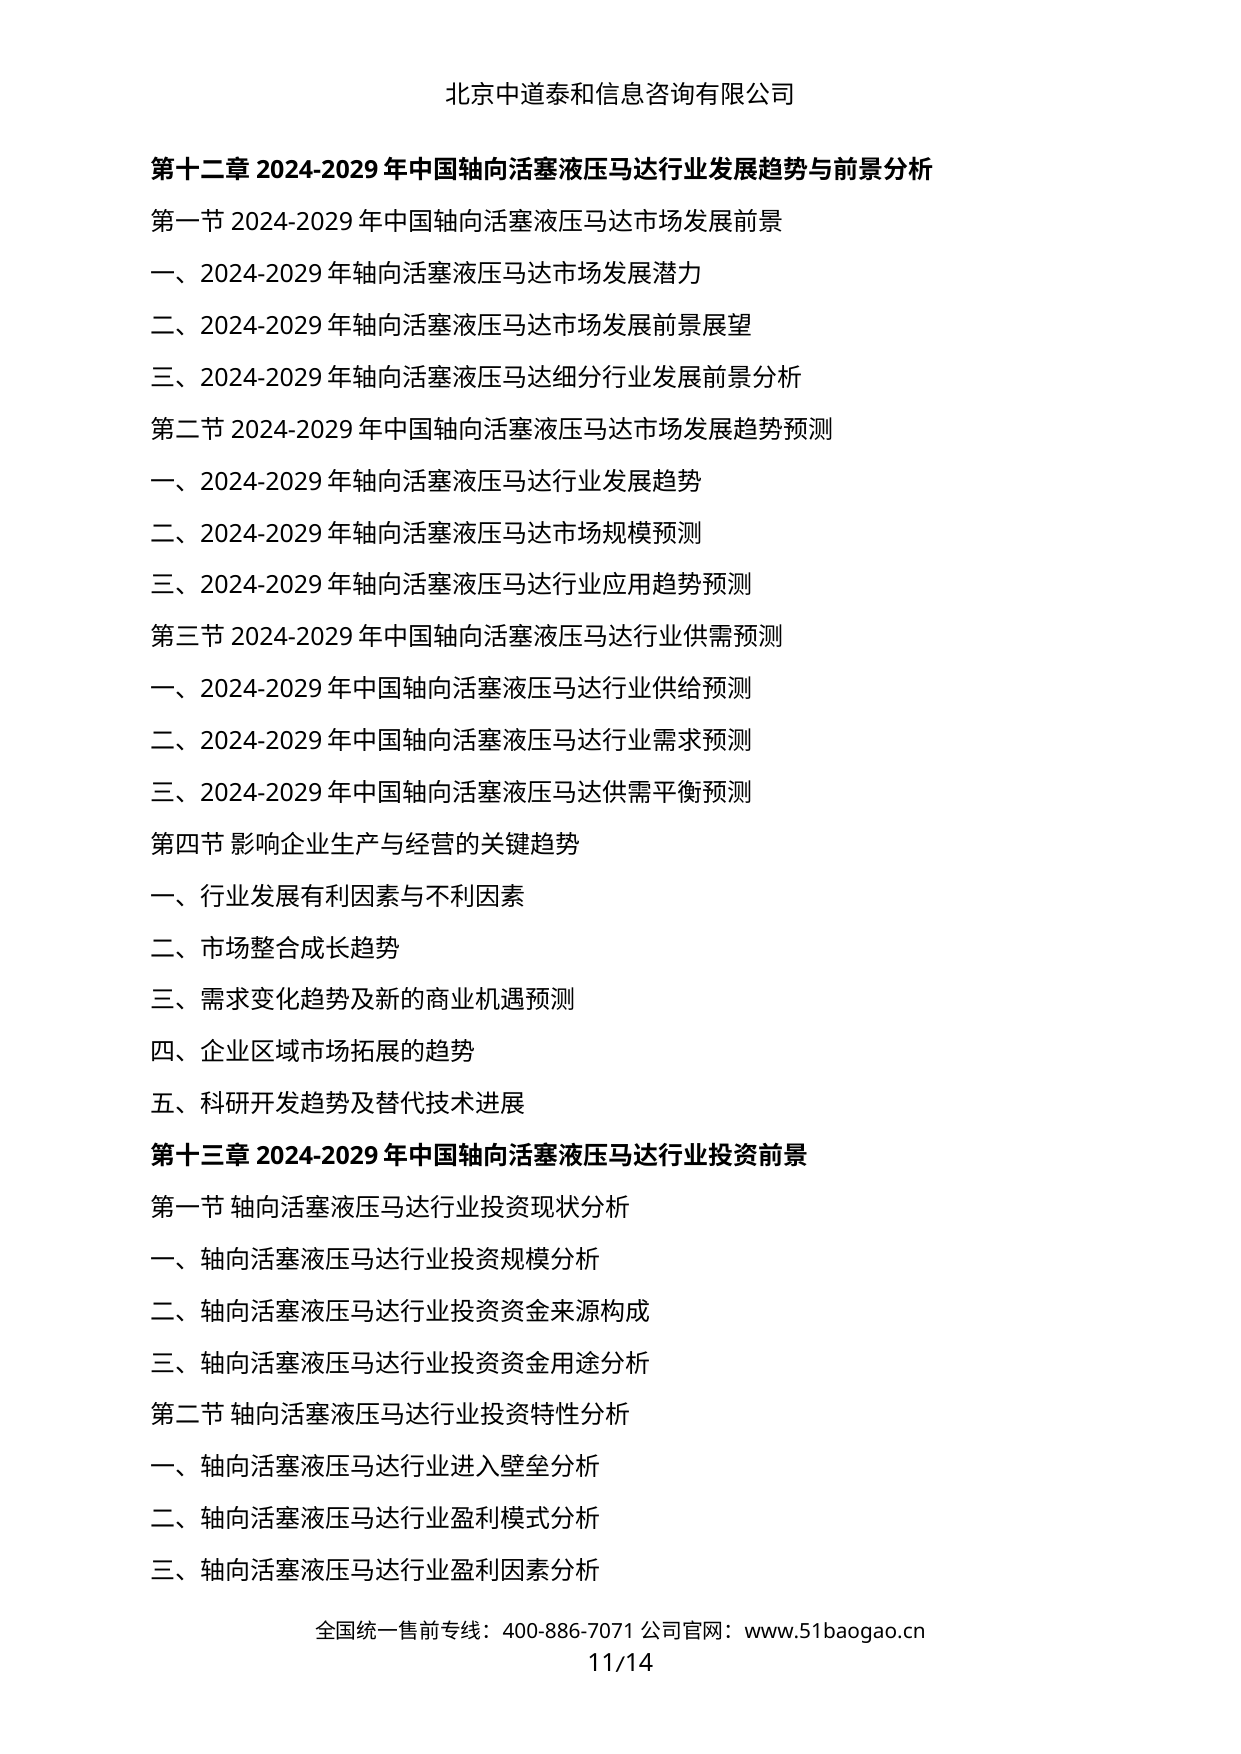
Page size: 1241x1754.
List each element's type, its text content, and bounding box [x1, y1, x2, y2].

text 第十二章 2024-2029年中国轴向活塞液压马达行业发展趋势与前景分析 [150, 150, 1090, 186]
text 二、轴向活塞液压马达行业盈利模式分析 [150, 1499, 1090, 1535]
text 四、企业区域市场拓展的趋势 [150, 1032, 1090, 1068]
text 三、轴向活塞液压马达行业投资资金用途分析 [150, 1343, 1090, 1379]
text 第二节 2024-2029年中国轴向活塞液压马达市场发展趋势预测 [150, 409, 1090, 446]
text 二、2024-2029年轴向活塞液压马达市场发展前景展望 [150, 306, 1090, 342]
text 三、轴向活塞液压马达行业盈利因素分析 [150, 1551, 1090, 1587]
text 一、行业发展有利因素与不利因素 [150, 876, 1090, 912]
text 一、轴向活塞液压马达行业投资规模分析 [150, 1239, 1090, 1276]
text 三、需求变化趋势及新的商业机遇预测 [150, 980, 1090, 1016]
text 三、2024-2029年中国轴向活塞液压马达供需平衡预测 [150, 772, 1090, 809]
text 五、科研开发趋势及替代技术进展 [150, 1084, 1090, 1120]
text 第二节 轴向活塞液压马达行业投资特性分析 [150, 1395, 1090, 1431]
text 三、2024-2029年轴向活塞液压马达行业应用趋势预测 [150, 565, 1090, 601]
text 一、2024-2029年中国轴向活塞液压马达行业供给预测 [150, 669, 1090, 705]
text 二、2024-2029年中国轴向活塞液压马达行业需求预测 [150, 721, 1090, 757]
text 第十三章 2024-2029年中国轴向活塞液压马达行业投资前景 [150, 1136, 1090, 1172]
text 一、2024-2029年轴向活塞液压马达市场发展潜力 [150, 254, 1090, 290]
text 一、轴向活塞液压马达行业进入壁垒分析 [150, 1447, 1090, 1483]
text 第四节 影响企业生产与经营的关键趋势 [150, 824, 1090, 861]
text 第三节 2024-2029年中国轴向活塞液压马达行业供需预测 [150, 617, 1090, 653]
text 二、轴向活塞液压马达行业投资资金来源构成 [150, 1291, 1090, 1327]
text 一、2024-2029年轴向活塞液压马达行业发展趋势 [150, 461, 1090, 497]
text 第一节 轴向活塞液压马达行业投资现状分析 [150, 1187, 1090, 1224]
text 二、市场整合成长趋势 [150, 928, 1090, 964]
text 第一节 2024-2029年中国轴向活塞液压马达市场发展前景 [150, 202, 1090, 238]
text 三、2024-2029年轴向活塞液压马达细分行业发展前景分析 [150, 357, 1090, 394]
text 二、2024-2029年轴向活塞液压马达市场规模预测 [150, 513, 1090, 549]
